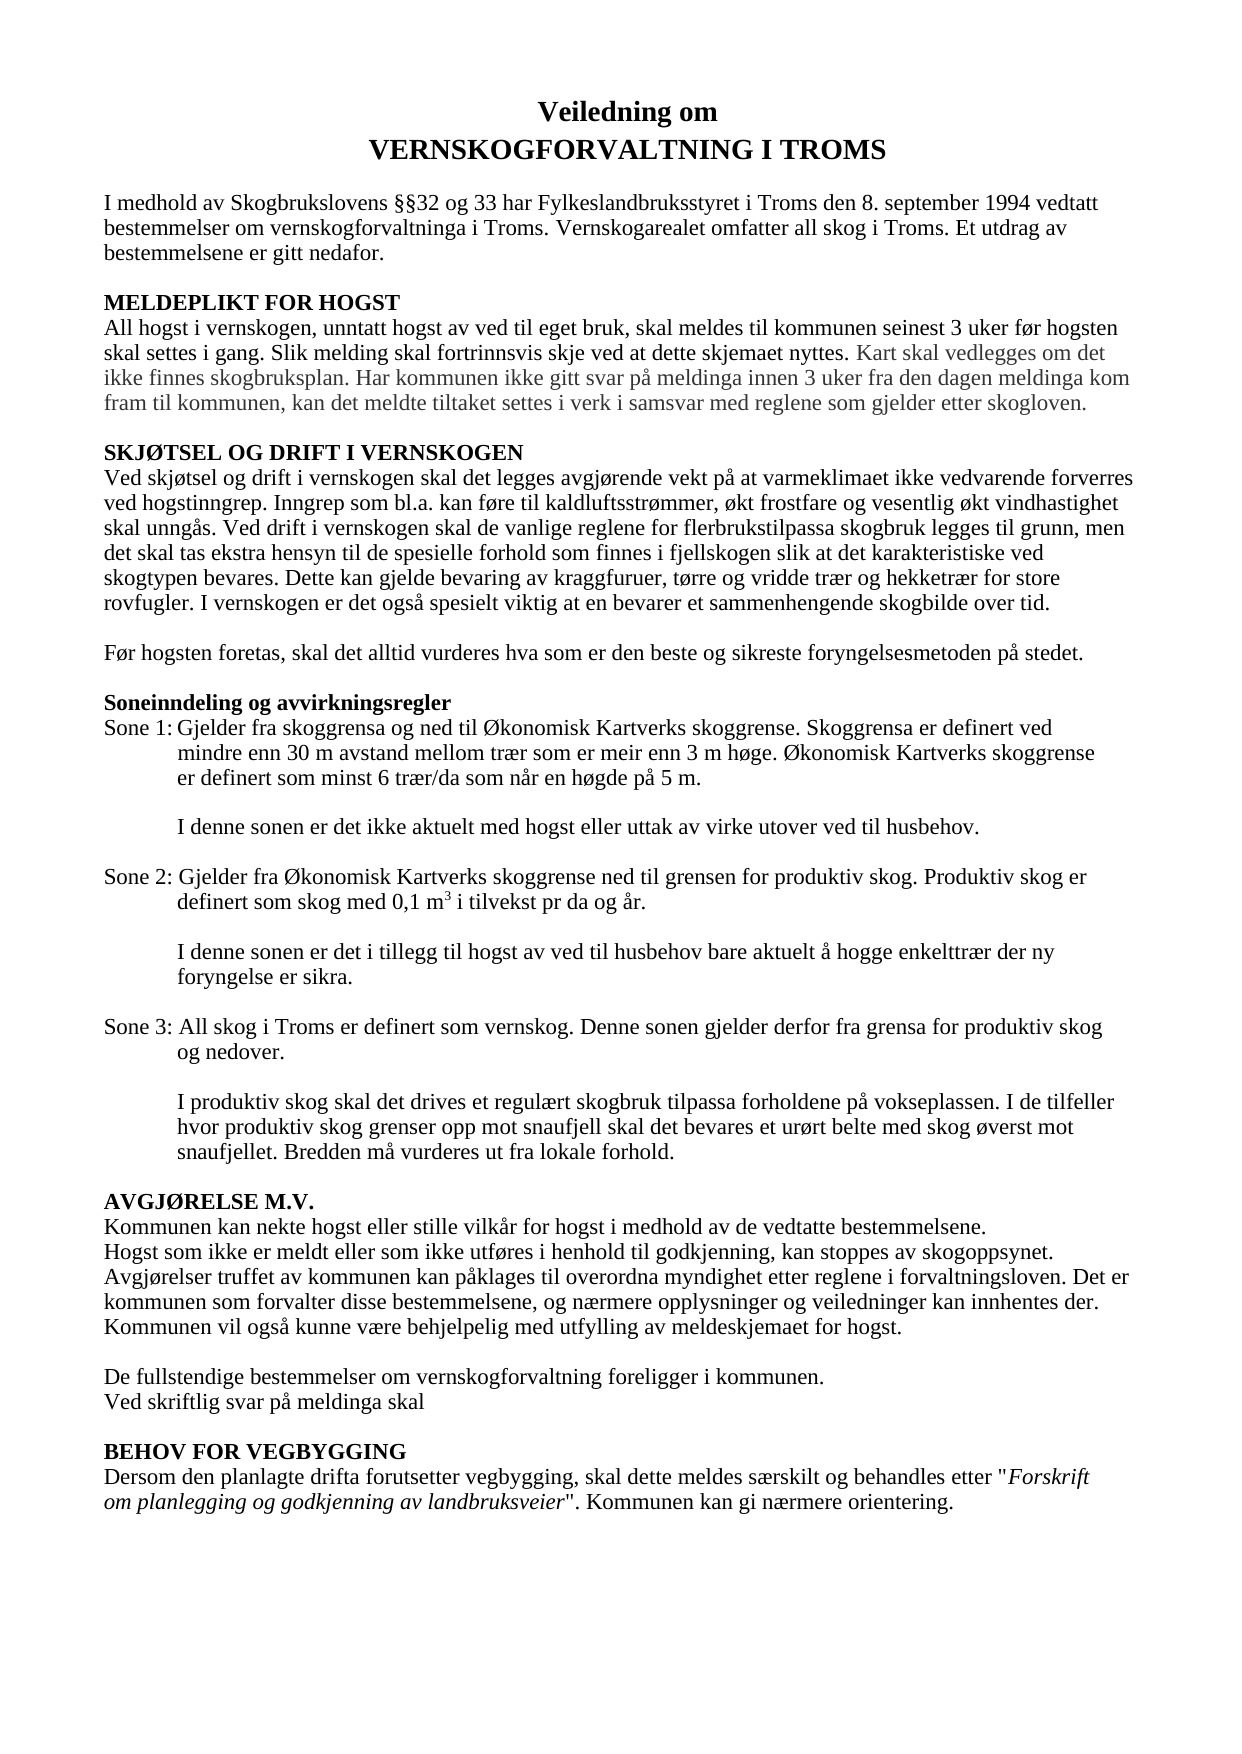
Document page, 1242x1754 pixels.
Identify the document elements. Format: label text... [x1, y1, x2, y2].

text Dersom den planlagte drifta forutsetter vegbygging, skal dette meldes særskilt og behandles etter "Forskrift [103, 1465, 1140, 1490]
text ved hogstinngrep. Inngrep som bl.a. kan føre til kaldluftsstrømmer, økt frostfare og vesentlig økt vindhastighet skal unngås. Ved drift i vernskogen skal de vanlige reglene for flerbrukstilpassa skogbruk legges til grunn, men det skal tas ekstra hensyn til de spesielle forhold som finnes i fjellskogen slik at det karakteristiske ved skogtypen bevares. Dette kan gjelde bevaring av kraggfuruer, tørre og vridde trær og hekketrær for store rovfugler. I vernskogen er det også spesielt viktig at en bevarer et sammenhengende skogbilde over tid. [103, 491, 1140, 616]
text I produktiv skog skal det drives et regulært skogbruk tilpassa forholdene på vokseplassen. I de tilfeller hvor produktiv skog grenser opp mot snaufjell skal det bevares et urørt belte med skog øverst mot snaufjellet. Bredden må vurderes ut fra lokale forhold. [103, 1090, 1140, 1165]
text All hogst i vernskogen, unntatt hogst av ved til eget bruk, skal meldes til kommunen seinest 3 uker før hogsten skal settes i gang. Slik melding skal fortrinnsvis skje ved at dette skjemaet nyttes. Kart skal vedlegges om det ikke finnes skogbruksplan. Har kommunen ikke gitt svar på meldinga innen 3 uker fra den dagen meldinga kom fram til kommunen, kan det meldte tiltaket settes i verk i samsvar med reglene som gjelder etter skogloven. [103, 316, 1140, 416]
text MELDEPLIKT FOR HOGST [103, 291, 1140, 316]
text Før hogsten foretas, skal det alltid vurderes hva som er den beste og sikreste foryngelsesmetoden på stedet. [103, 641, 1140, 666]
text Hogst som ikke er meldt eller som ikke utføres i henhold til godkjenning, kan stoppes av skogoppsynet. Avgjørelser truffet av kommunen kan påklages til overordna myndighet etter reglene i forvaltningsloven. Det er kommunen som forvalter disse bestemmelsene, og nærmere opplysninger og veiledninger kan innhentes der. Kommunen vil også kunne være behjelpelig med utfylling av meldeskjemaet for hogst. [103, 1240, 1140, 1340]
text Sone 2: Gjelder fra Økonomisk Kartverks skoggrense ned til grensen for produktiv skog. Produktiv skog er definert som skog med 0,1 m3 i tilvekst pr da og år. [103, 865, 1140, 915]
text Kommunen kan nekte hogst eller stille vilkår for hogst i medhold av de vedtatte bestemmelsene. [103, 1215, 1140, 1240]
text om planlegging og godkjenning av landbruksveier". Kommunen kan gi nærmere orientering. [103, 1490, 1140, 1515]
text Sone 1: Gjelder fra skoggrensa og ned til Økonomisk Kartverks skoggrense. Skoggrensa er definert ved mindre enn 30 m avstand mellom trær som er meir enn 3 m høge. Økonomisk Kartverks skoggrense [103, 716, 1140, 766]
text I denne sonen er det ikke aktuelt med hogst eller uttak av virke utover ved til husbehov. [103, 815, 1140, 840]
text Ved skjøtsel og drift i vernskogen skal det legges avgjørende vekt på at varmeklimaet ikke vedvarende forverres [103, 466, 1140, 491]
text er definert som minst 6 trær/da som når en høgde på 5 m. [177, 766, 1140, 791]
text Soneinndeling og avvirkningsregler [103, 691, 1140, 716]
text Sone 3: All skog i Troms er definert som vernskog. Denne sonen gjelder derfor fra grensa for produktiv skog [103, 1015, 1140, 1040]
text Ved skriftlig svar på meldinga skal [103, 1390, 1140, 1415]
text BEHOV FOR VEGBYGGING [103, 1440, 1140, 1465]
text VERNSKOGFORVALTNING I TROMS [115, 132, 1140, 166]
text Veiledning om [115, 94, 1140, 127]
text I medhold av Skogbrukslovens §§32 og 33 har Fylkeslandbruksstyret i Troms den 8. september 1994 vedtatt bestemmelser om vernskogforvaltninga i Troms. Vernskogarealet omfatter all skog i Troms. Et utdrag av bestemmelsene er gitt nedafor. [103, 191, 1140, 266]
text SKJØTSEL OG DRIFT I VERNSKOGEN [103, 441, 1140, 466]
text De fullstendige bestemmelser om vernskogforvaltning foreligger i kommunen. [103, 1365, 1140, 1390]
text I denne sonen er det i tillegg til hogst av ved til husbehov bare aktuelt å hogge enkelttrær der ny foryngelse er sikra. [103, 940, 1140, 990]
text og nedover. [177, 1040, 1140, 1065]
text AVGJØRELSE M.V. [103, 1190, 1140, 1215]
